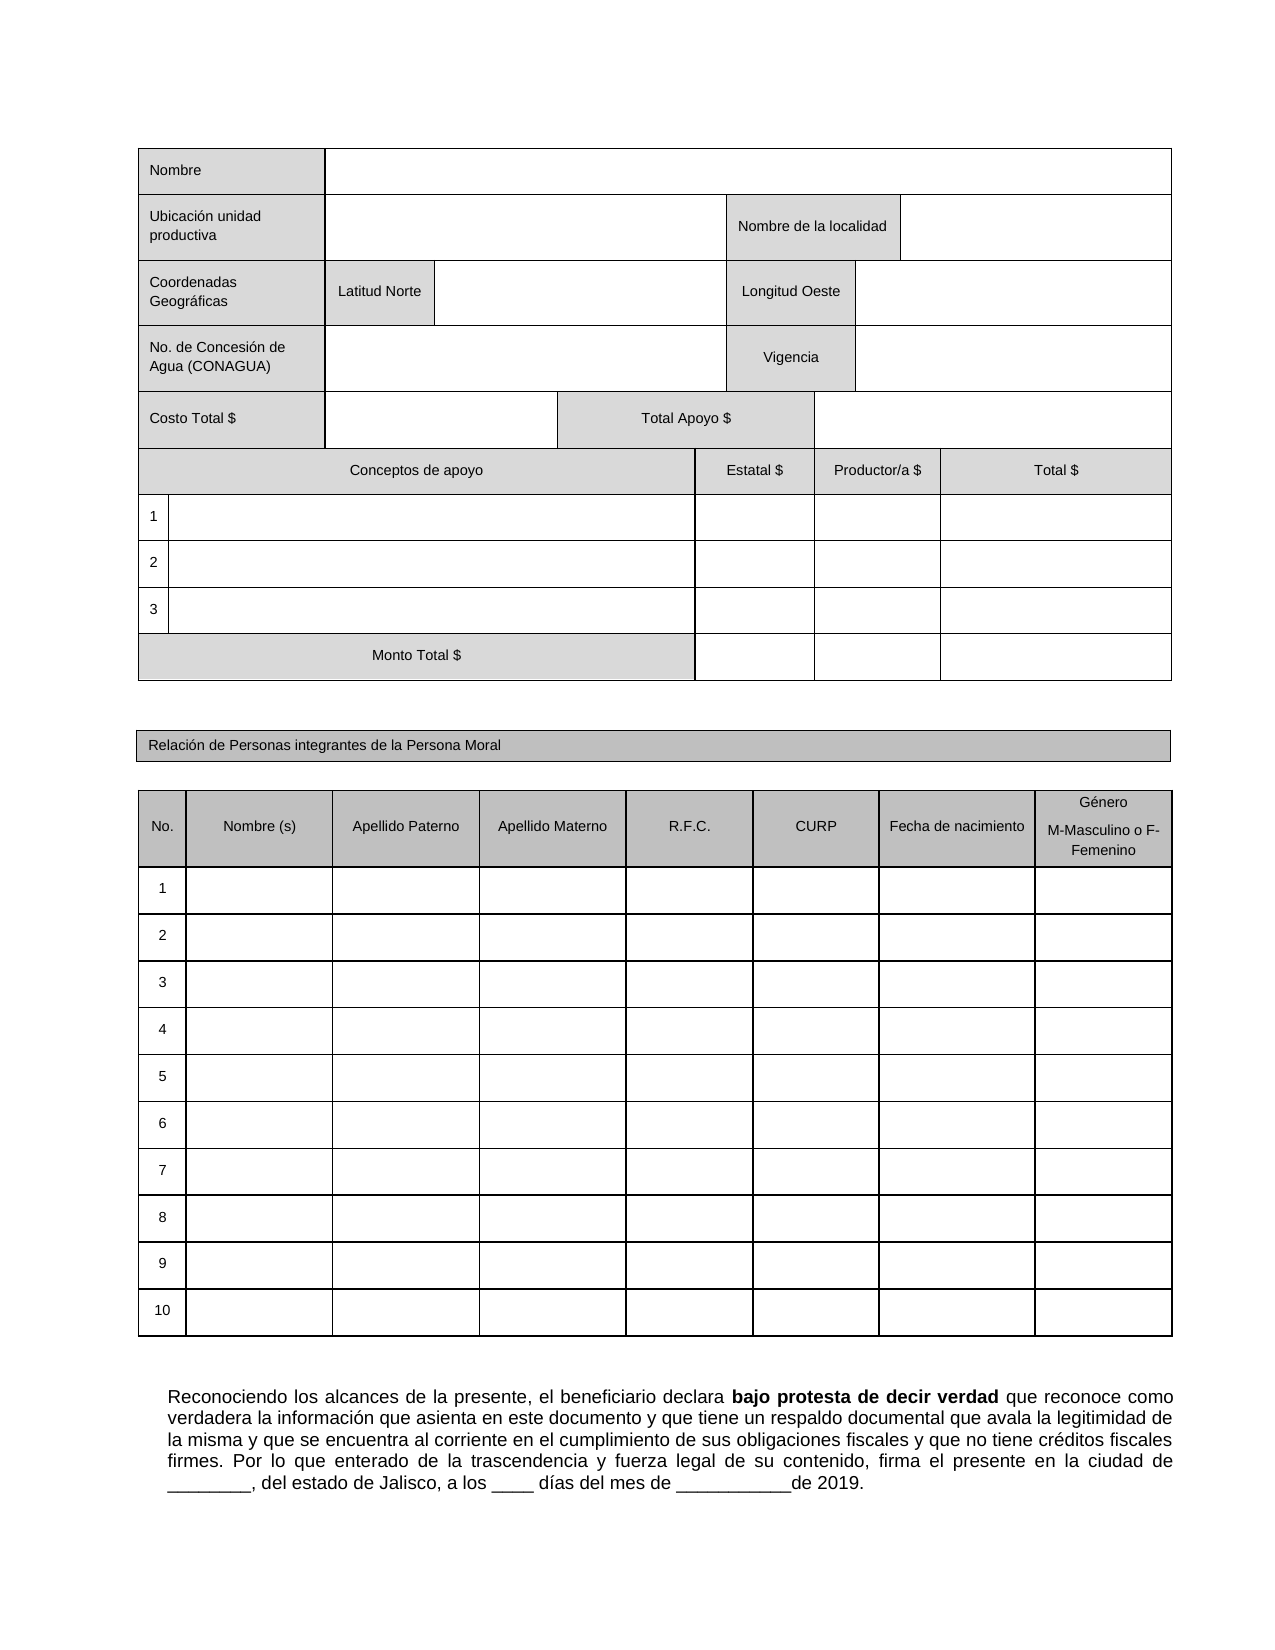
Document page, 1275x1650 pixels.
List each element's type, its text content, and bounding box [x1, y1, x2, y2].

table_cell [754, 1055, 878, 1101]
table_cell [754, 1008, 878, 1054]
table_cell [880, 1008, 1034, 1054]
table_header CURP [754, 791, 878, 866]
table_cell [627, 1008, 752, 1054]
table_cell Ubicación unidad productiva [139, 195, 324, 260]
table_cell Monto Total $ [139, 634, 694, 679]
table_cell [941, 634, 1171, 679]
table_cell Total $ [941, 449, 1171, 494]
table_cell Productor/a $ [815, 449, 940, 494]
table_cell [187, 1102, 332, 1147]
table_cell 9 [139, 1243, 185, 1288]
table_cell [187, 1290, 332, 1335]
table_cell Conceptos de apoyo [139, 449, 694, 494]
table_cell [333, 1102, 479, 1147]
table_cell [1036, 1290, 1171, 1335]
table_cell [1036, 915, 1171, 960]
table_cell [480, 1149, 625, 1194]
table_cell 8 [139, 1196, 185, 1241]
table_cell [627, 868, 752, 913]
table_cell [754, 962, 878, 1007]
table_cell [1036, 868, 1171, 913]
table_header Fecha de nacimiento [880, 791, 1034, 866]
table_cell [880, 915, 1034, 960]
table_cell [480, 1196, 625, 1241]
table_cell 6 [139, 1102, 185, 1147]
table_cell [627, 1102, 752, 1147]
table_cell 3 [139, 588, 168, 633]
table_cell 7 [139, 1149, 185, 1194]
table_cell Nombre [139, 149, 324, 194]
table_cell [1036, 962, 1171, 1007]
table_cell [326, 392, 557, 448]
table_cell Latitud Norte [326, 261, 434, 325]
table_cell [901, 195, 1171, 260]
table_cell [627, 1290, 752, 1335]
table_cell [696, 588, 814, 633]
table_cell [333, 1008, 479, 1054]
table_cell [1036, 1196, 1171, 1241]
table_cell Longitud Oeste [727, 261, 855, 325]
table_cell [187, 1055, 332, 1101]
table_cell [435, 261, 726, 325]
table_cell [815, 588, 940, 633]
table_cell [1036, 1055, 1171, 1101]
table_cell [1036, 1008, 1171, 1054]
table_cell Estatal $ [696, 449, 814, 494]
table_cell Coordenadas Geográficas [139, 261, 324, 325]
table_cell [326, 326, 726, 391]
table_cell [480, 1008, 625, 1054]
table_cell [333, 915, 479, 960]
table_cell [333, 1055, 479, 1101]
table_cell [326, 149, 1171, 194]
table_header Nombre (s) [187, 791, 332, 866]
table_cell [880, 1243, 1034, 1288]
table_cell [941, 588, 1171, 633]
table_cell 4 [139, 1008, 185, 1054]
table_cell [480, 1290, 625, 1335]
table_cell 1 [139, 868, 185, 913]
table_cell [627, 1196, 752, 1241]
table_cell [187, 1243, 332, 1288]
table_cell [333, 868, 479, 913]
table_cell [754, 1149, 878, 1194]
table_cell 2 [139, 541, 168, 587]
table_cell 3 [139, 962, 185, 1007]
table_cell [754, 1102, 878, 1147]
table_cell [480, 1243, 625, 1288]
table_cell [815, 392, 1171, 448]
table_cell [326, 195, 726, 260]
table_cell [1036, 1102, 1171, 1147]
table_cell [169, 495, 694, 540]
table_cell [480, 962, 625, 1007]
table_cell [941, 495, 1171, 540]
table_cell Total Apoyo $ [558, 392, 814, 448]
table_cell [815, 495, 940, 540]
table_cell [880, 1055, 1034, 1101]
table_cell [333, 1196, 479, 1241]
table_cell [333, 962, 479, 1007]
table_cell [627, 962, 752, 1007]
table_cell [187, 962, 332, 1007]
table_cell [754, 1243, 878, 1288]
table_cell [480, 1055, 625, 1101]
table_cell 5 [139, 1055, 185, 1101]
table_cell [333, 1243, 479, 1288]
table_cell [754, 868, 878, 913]
table_cell [815, 541, 940, 587]
table_cell [880, 1149, 1034, 1194]
table_cell [627, 1149, 752, 1194]
text Reconociendo los alcances de la presente, el beneficiario declara bajo protesta de decir verdad que reconoce como verdadera la información que asienta en este documento y que tiene un respaldo documental que avala la legitimidad de la misma y que se encuentra al corriente en el cumplimiento de sus obligaciones fiscales y que no tiene créditos fiscales firmes. Por lo que enterado de la trascendencia y fuerza legal de su contenido, firma el presente en la ciudad de ________, del estado de Jalisco, a los ____ días del mes de ___________de 2019. [167, 1385, 1174, 1493]
table_cell [754, 1290, 878, 1335]
table_header R.F.C. [627, 791, 752, 866]
table_header Apellido Materno [480, 791, 625, 866]
table_cell [333, 1149, 479, 1194]
table_cell [480, 868, 625, 913]
table_cell [880, 1102, 1034, 1147]
table_header Género M-Masculino o F- Femenino [1036, 791, 1171, 866]
table_cell 1 [139, 495, 168, 540]
table_cell 10 [139, 1290, 185, 1335]
table_header Apellido Paterno [333, 791, 479, 866]
table_cell [880, 1196, 1034, 1241]
table_cell [696, 541, 814, 587]
table_cell [880, 1290, 1034, 1335]
table_cell [1036, 1243, 1171, 1288]
table_cell [941, 541, 1171, 587]
table_cell [880, 962, 1034, 1007]
table_cell [754, 915, 878, 960]
table_cell [627, 915, 752, 960]
table_cell [856, 326, 1171, 391]
table_cell [627, 1055, 752, 1101]
table_cell [880, 868, 1034, 913]
table_header Relación de Personas integrantes de la Persona Moral [137, 731, 1170, 761]
table_cell [480, 1102, 625, 1147]
table_cell Vigencia [727, 326, 855, 391]
table_cell [187, 915, 332, 960]
table_cell [856, 261, 1171, 325]
table_cell [187, 1196, 332, 1241]
table_cell [187, 868, 332, 913]
table_cell [696, 634, 814, 679]
table_cell [480, 915, 625, 960]
table_cell Nombre de la localidad [727, 195, 900, 260]
table_cell [187, 1149, 332, 1194]
table_cell [1036, 1149, 1171, 1194]
table_cell [696, 495, 814, 540]
table_cell [169, 588, 694, 633]
table_header No. [139, 791, 185, 866]
table_cell Costo Total $ [139, 392, 324, 448]
table_cell [815, 634, 940, 679]
table_cell [754, 1196, 878, 1241]
table_cell [333, 1290, 479, 1335]
table_cell No. de Concesión de Agua (CONAGUA) [139, 326, 324, 391]
table_cell [627, 1243, 752, 1288]
table_cell [187, 1008, 332, 1054]
table_cell [169, 541, 694, 587]
table_cell 2 [139, 915, 185, 960]
